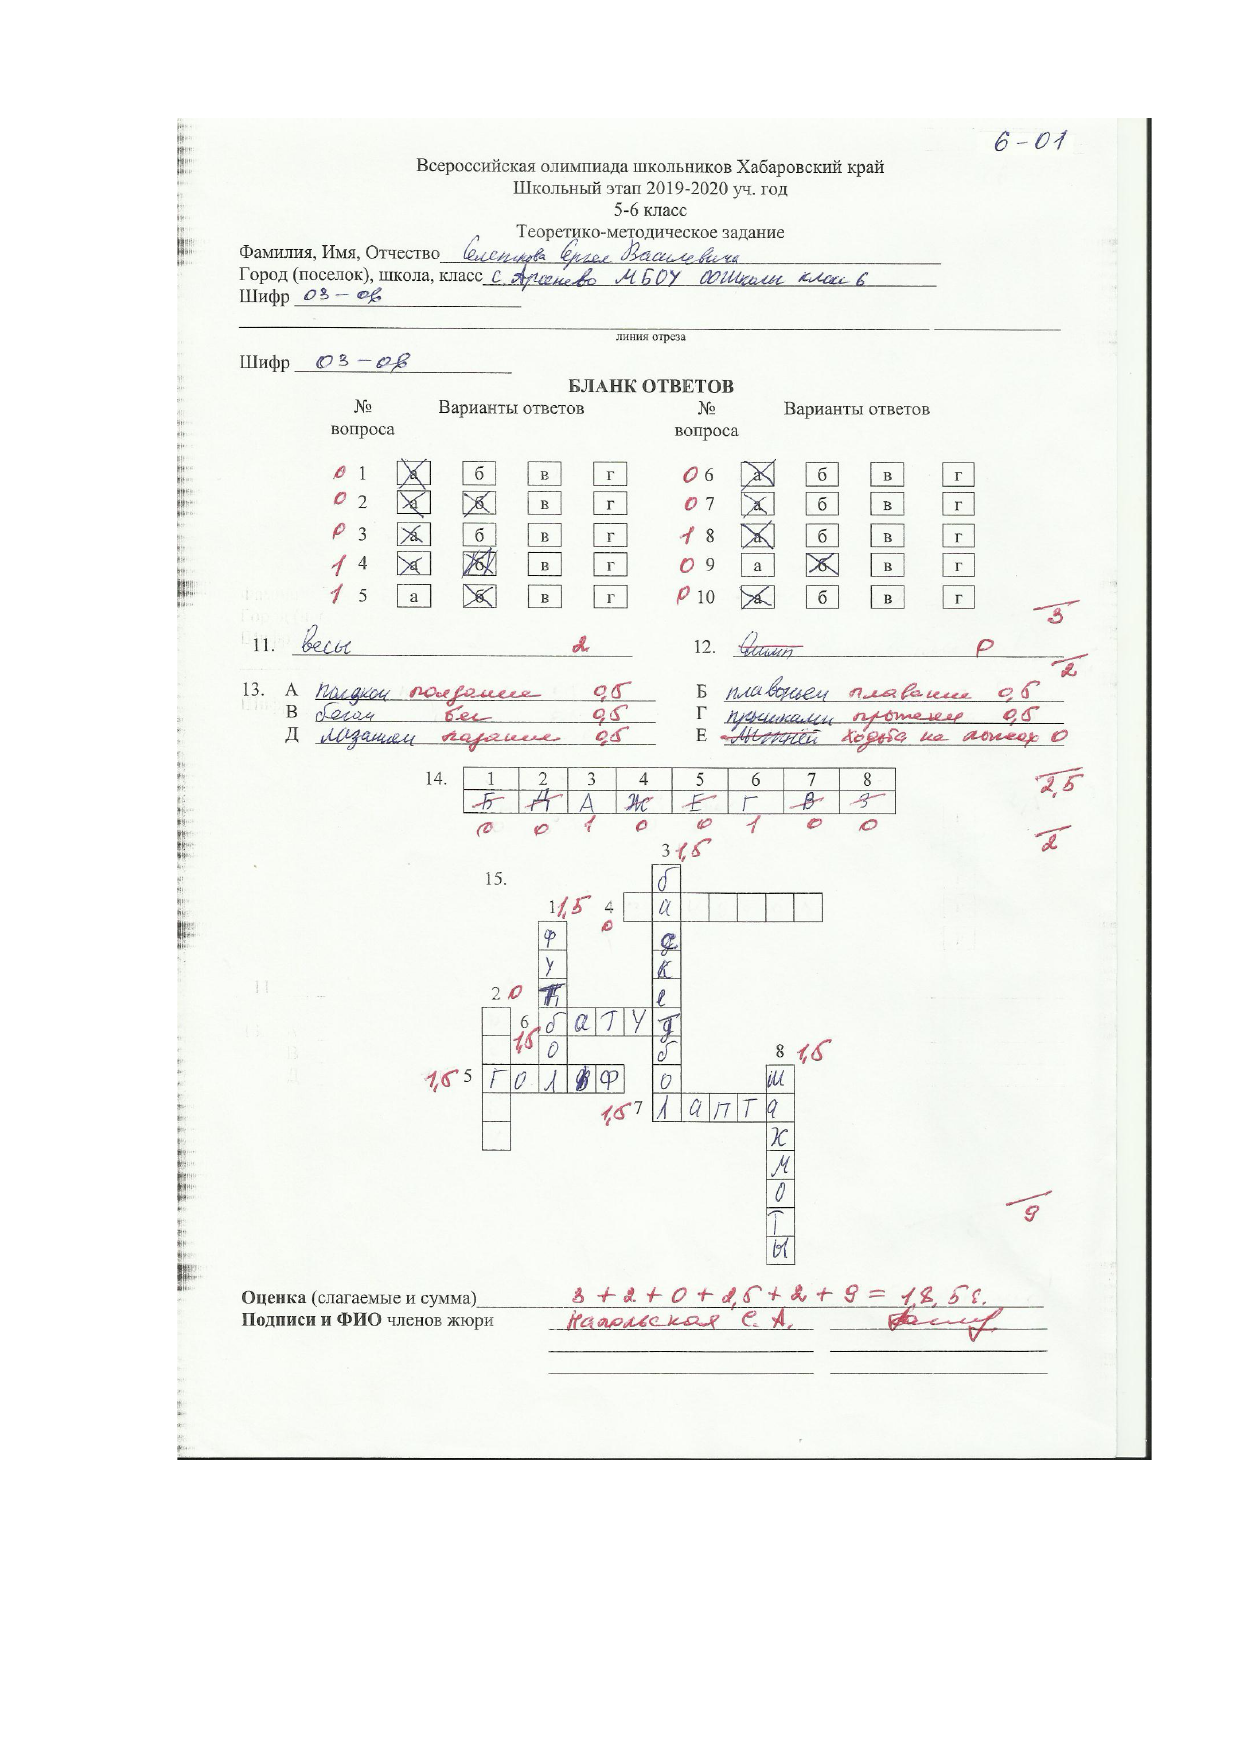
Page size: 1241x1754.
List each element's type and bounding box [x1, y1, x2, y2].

picture [177, 118, 1152, 1460]
